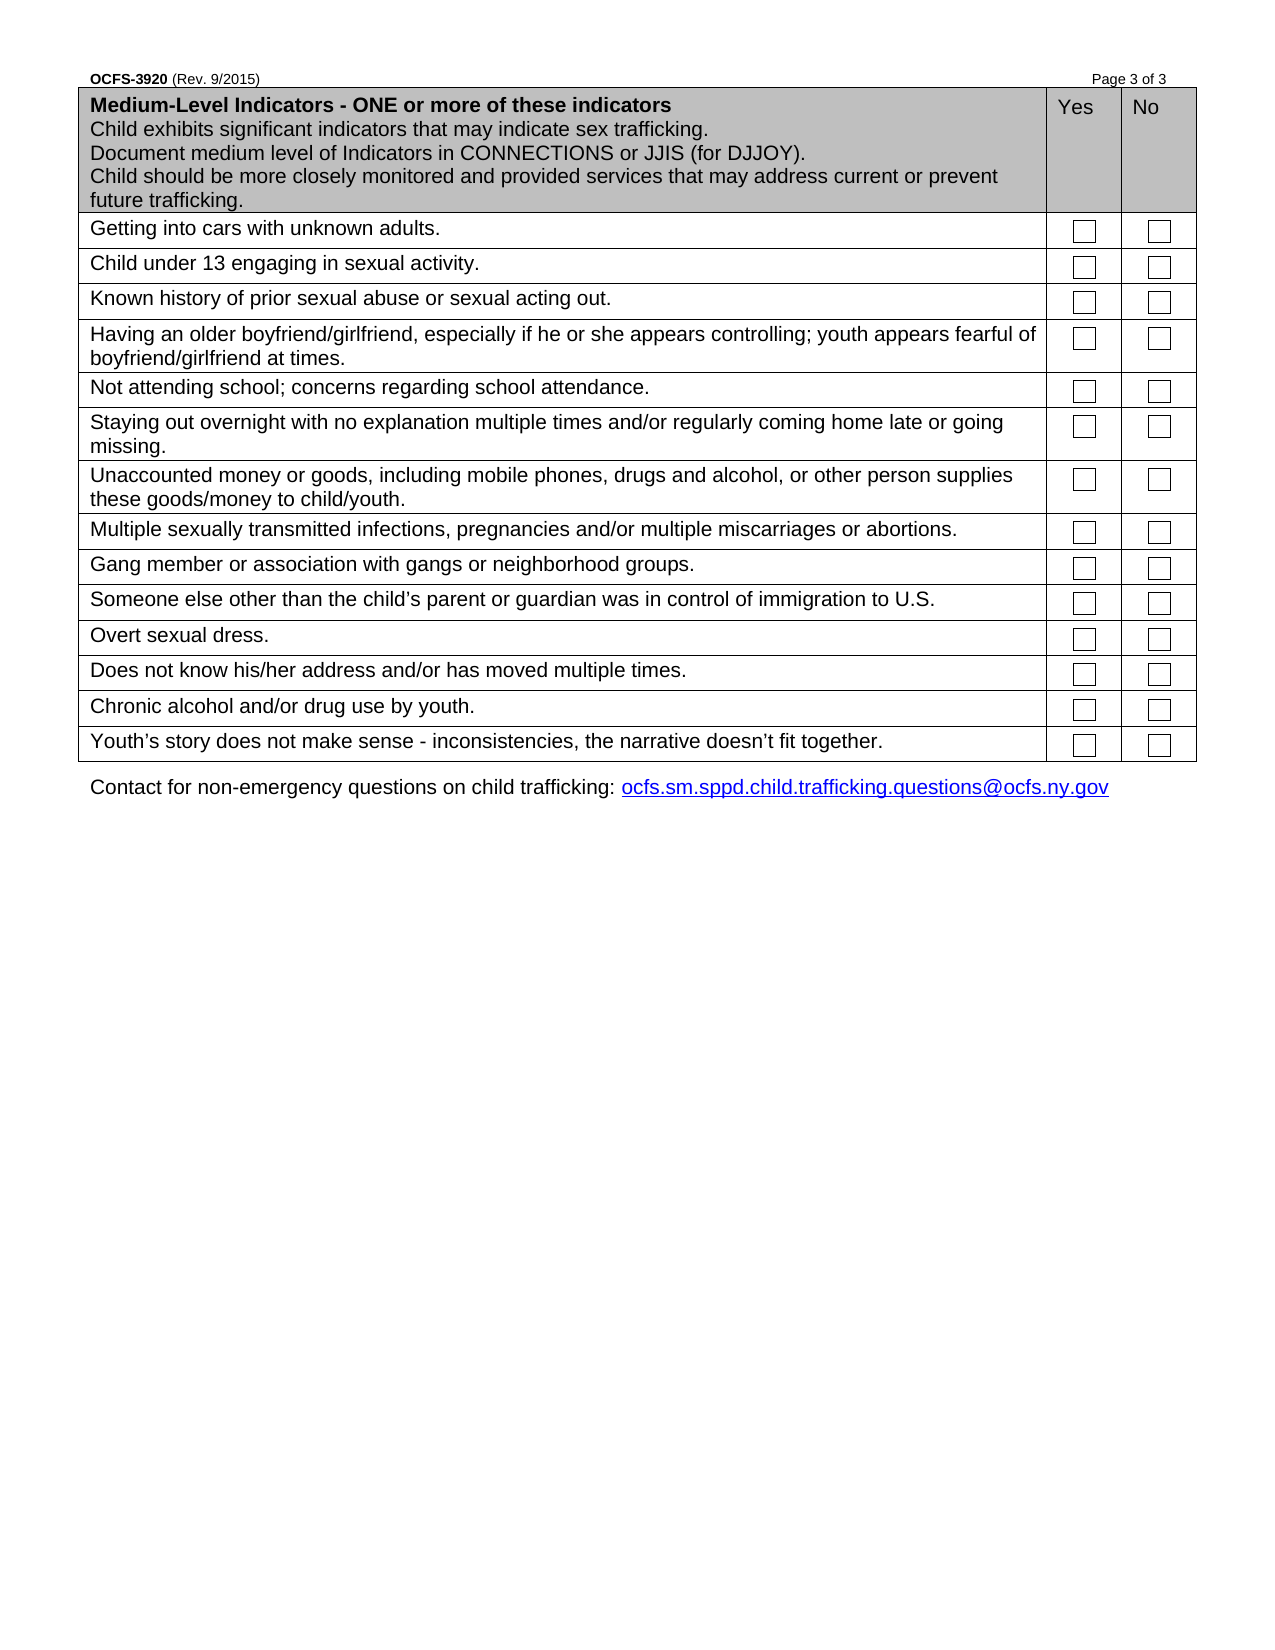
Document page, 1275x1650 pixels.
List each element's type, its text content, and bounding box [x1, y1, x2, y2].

table_cell [1122, 585, 1196, 619]
table_cell Having an older boyfriend/girlfriend, especially if he or she appears controlling; youth appears fearful of boyfriend/girlfriend at times. [79, 320, 1046, 372]
table_cell [1047, 585, 1121, 619]
table_cell [1122, 373, 1196, 407]
table_cell Multiple sexually transmitted infections, pregnancies and/or multiple miscarriages or abortions. [79, 514, 1046, 549]
table_cell [1047, 656, 1121, 690]
table_cell [1122, 213, 1196, 248]
table_cell [1047, 373, 1121, 407]
table_cell Child under 13 engaging in sexual activity. [79, 249, 1046, 283]
table_cell Unaccounted money or goods, including mobile phones, drugs and alcohol, or other person supplies these goods/money to child/youth. [79, 461, 1046, 513]
table_cell [1047, 213, 1121, 248]
table_cell Gang member or association with gangs or neighborhood groups. [79, 550, 1046, 584]
table_cell [1047, 249, 1121, 283]
table_cell [1122, 320, 1196, 372]
table_cell [1122, 514, 1196, 549]
table_cell Not attending school; concerns regarding school attendance. [79, 373, 1046, 407]
table_cell Youth’s story does not make sense - inconsistencies, the narrative doesn’t fit together. [79, 727, 1046, 761]
table_cell Does not know his/her address and/or has moved multiple times. [79, 656, 1046, 690]
table_cell Getting into cars with unknown adults. [79, 213, 1046, 248]
table_cell [1047, 621, 1121, 655]
text OCFS-3920 (Rev. 9/2015) Page 3 of 3 [90, 70, 1185, 87]
table_cell [1122, 550, 1196, 584]
table_cell [1122, 691, 1196, 726]
table_cell [1047, 550, 1121, 584]
table_cell Known history of prior sexual abuse or sexual acting out. [79, 284, 1046, 318]
table_cell [1047, 691, 1121, 726]
table_cell [1122, 284, 1196, 318]
table_cell Staying out overnight with no explanation multiple times and/or regularly coming home late or going missing. [79, 408, 1046, 460]
table_header No [1122, 88, 1196, 212]
table_cell [1122, 656, 1196, 690]
table_cell [1047, 284, 1121, 318]
table_header Medium-Level Indicators - ONE or more of these indicators Child exhibits significant indicators that may indicate sex trafficking. Document medium level of Indicators in CONNECTIONS or JJIS (for DJJOY). Child should be more closely monitored and provided services that may address current or prevent future trafficking. [79, 88, 1046, 212]
table_cell Someone else other than the child’s parent or guardian was in control of immigration to U.S. [79, 585, 1046, 619]
table_cell [1122, 727, 1196, 761]
table_header Yes [1047, 88, 1121, 212]
table_cell [1122, 461, 1196, 513]
table_cell [1047, 514, 1121, 549]
table_cell [1047, 320, 1121, 372]
table_cell [1122, 408, 1196, 460]
table_cell Overt sexual dress. [79, 621, 1046, 655]
table_cell [1122, 249, 1196, 283]
table_cell Chronic alcohol and/or drug use by youth. [79, 691, 1046, 726]
table_cell [1047, 727, 1121, 761]
table_cell [1122, 621, 1196, 655]
text Contact for non-emergency questions on child trafficking: ocfs.sm.sppd.child.trafficking.questions@ocfs.ny.gov [90, 775, 1185, 799]
table_cell [1047, 461, 1121, 513]
table_cell [1047, 408, 1121, 460]
